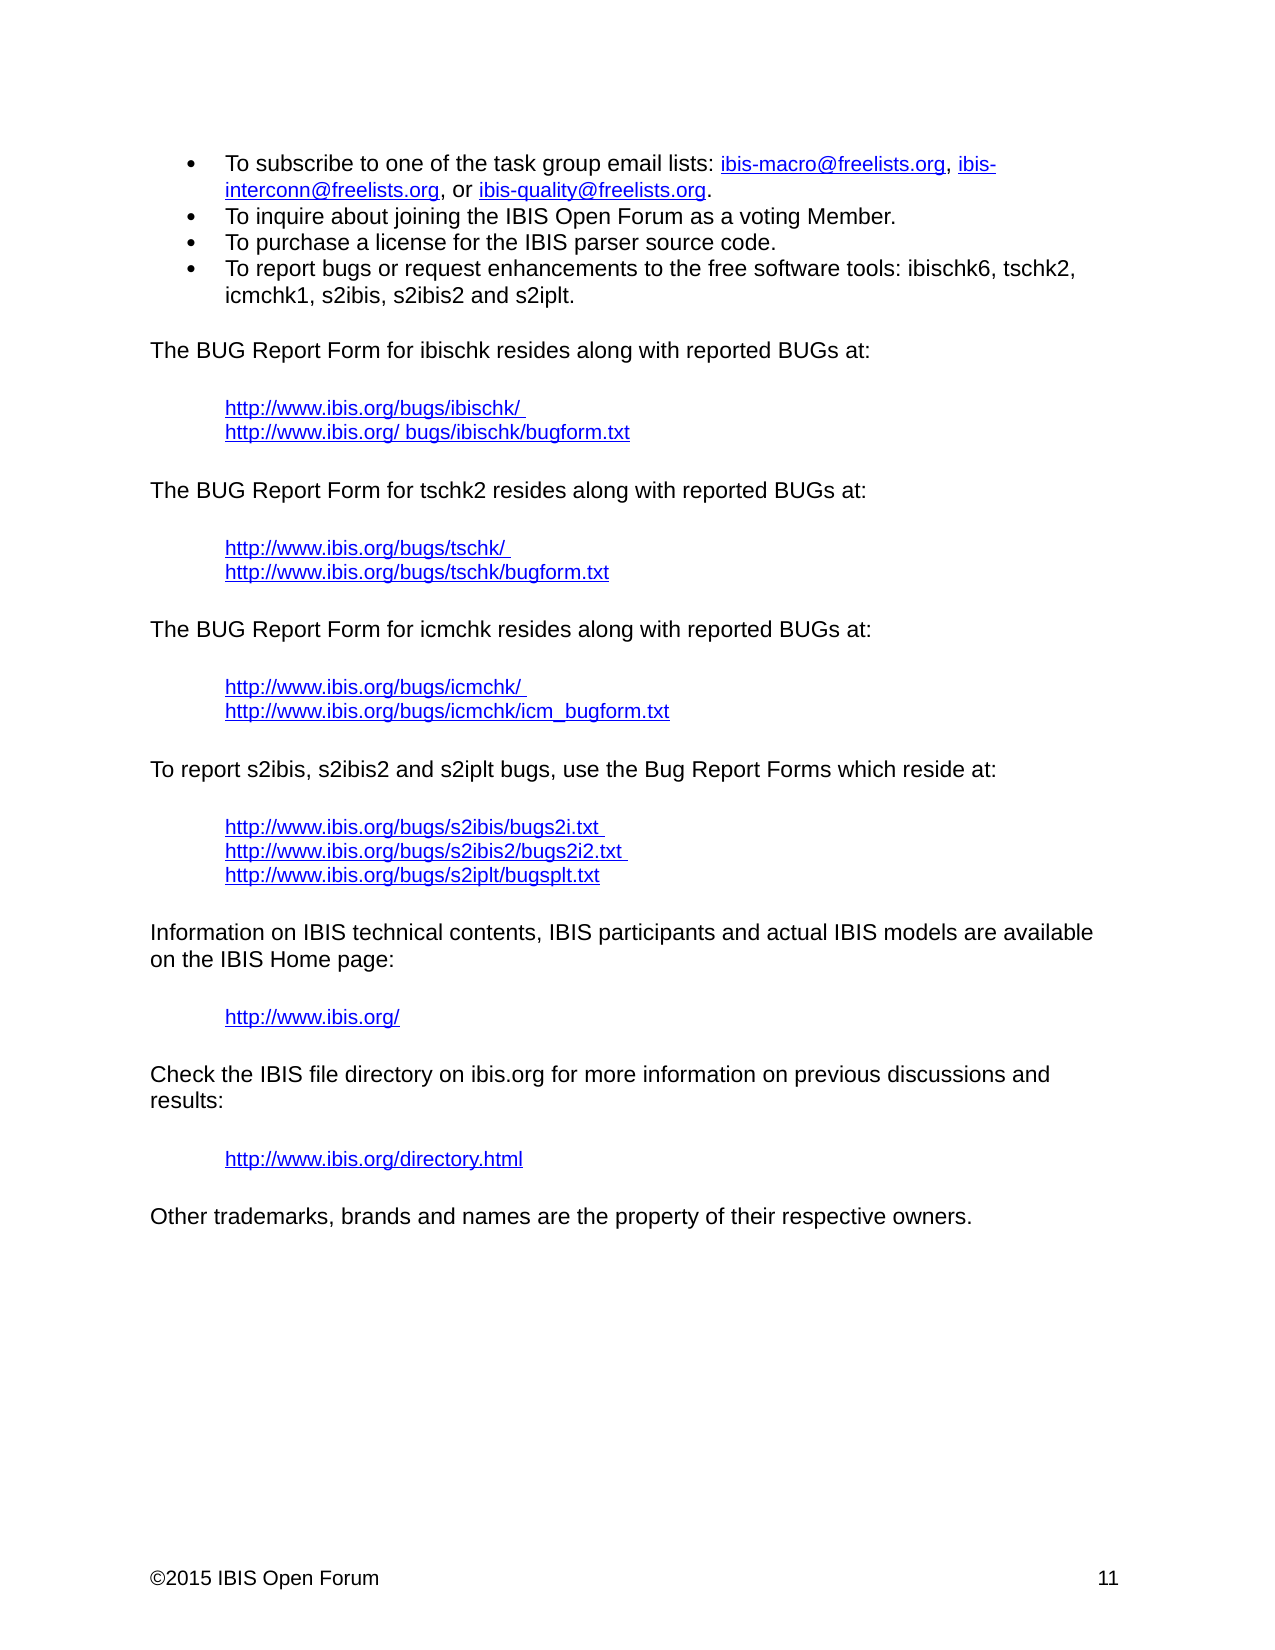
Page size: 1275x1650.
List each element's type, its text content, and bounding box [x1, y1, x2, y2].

text http://www.ibis.org/directory.html [150, 1146, 1124, 1170]
text The BUG Report Form for tschk2 resides along with reported BUGs at: [150, 477, 1124, 503]
text Information on IBIS technical contents, IBIS participants and actual IBIS models are available on the IBIS Home page: [150, 919, 1124, 972]
list To report bugs or request enhancements to the free software tools: ibischk6, tschk2, icmchk1, s2ibis, s2ibis2 and s2iplt. [187, 255, 1125, 308]
text To report s2ibis, s2ibis2 and s2iplt bugs, use the Bug Report Forms which reside at: [150, 756, 1124, 782]
text http://www.ibis.org/bugs/ibischk/ http://www.ibis.org/ bugs/ibischk/bugform.txt [225, 396, 1124, 444]
list To subscribe to one of the task group email lists: ibis-macro@freelists.org, ibis-interconn@freelists.org, or ibis-quality@freelists.org. [187, 150, 1125, 203]
text The BUG Report Form for ibischk resides along with reported BUGs at: [150, 337, 1124, 364]
list To purchase a license for the IBIS parser source code. [187, 229, 1125, 255]
text Other trademarks, brands and names are the property of their respective owners. [150, 1203, 1124, 1229]
text http://www.ibis.org/bugs/s2ibis/bugs2i.txt http://www.ibis.org/bugs/s2ibis2/bugs2i2.txt http://www.ibis.org/bugs/s2iplt/bugsplt.txt [225, 815, 1124, 887]
text http://www.ibis.org/bugs/tschk/ http://www.ibis.org/bugs/tschk/bugform.txt [225, 536, 1124, 584]
text http://www.ibis.org/ [150, 1004, 1124, 1028]
text The BUG Report Form for icmchk resides along with reported BUGs at: [150, 616, 1124, 643]
text Check the IBIS file directory on ibis.org for more information on previous discussions and results: [150, 1061, 1124, 1114]
list To inquire about joining the IBIS Open Forum as a voting Member. [187, 203, 1125, 229]
text http://www.ibis.org/bugs/icmchk/ http://www.ibis.org/bugs/icmchk/icm_bugform.txt [225, 675, 1124, 723]
